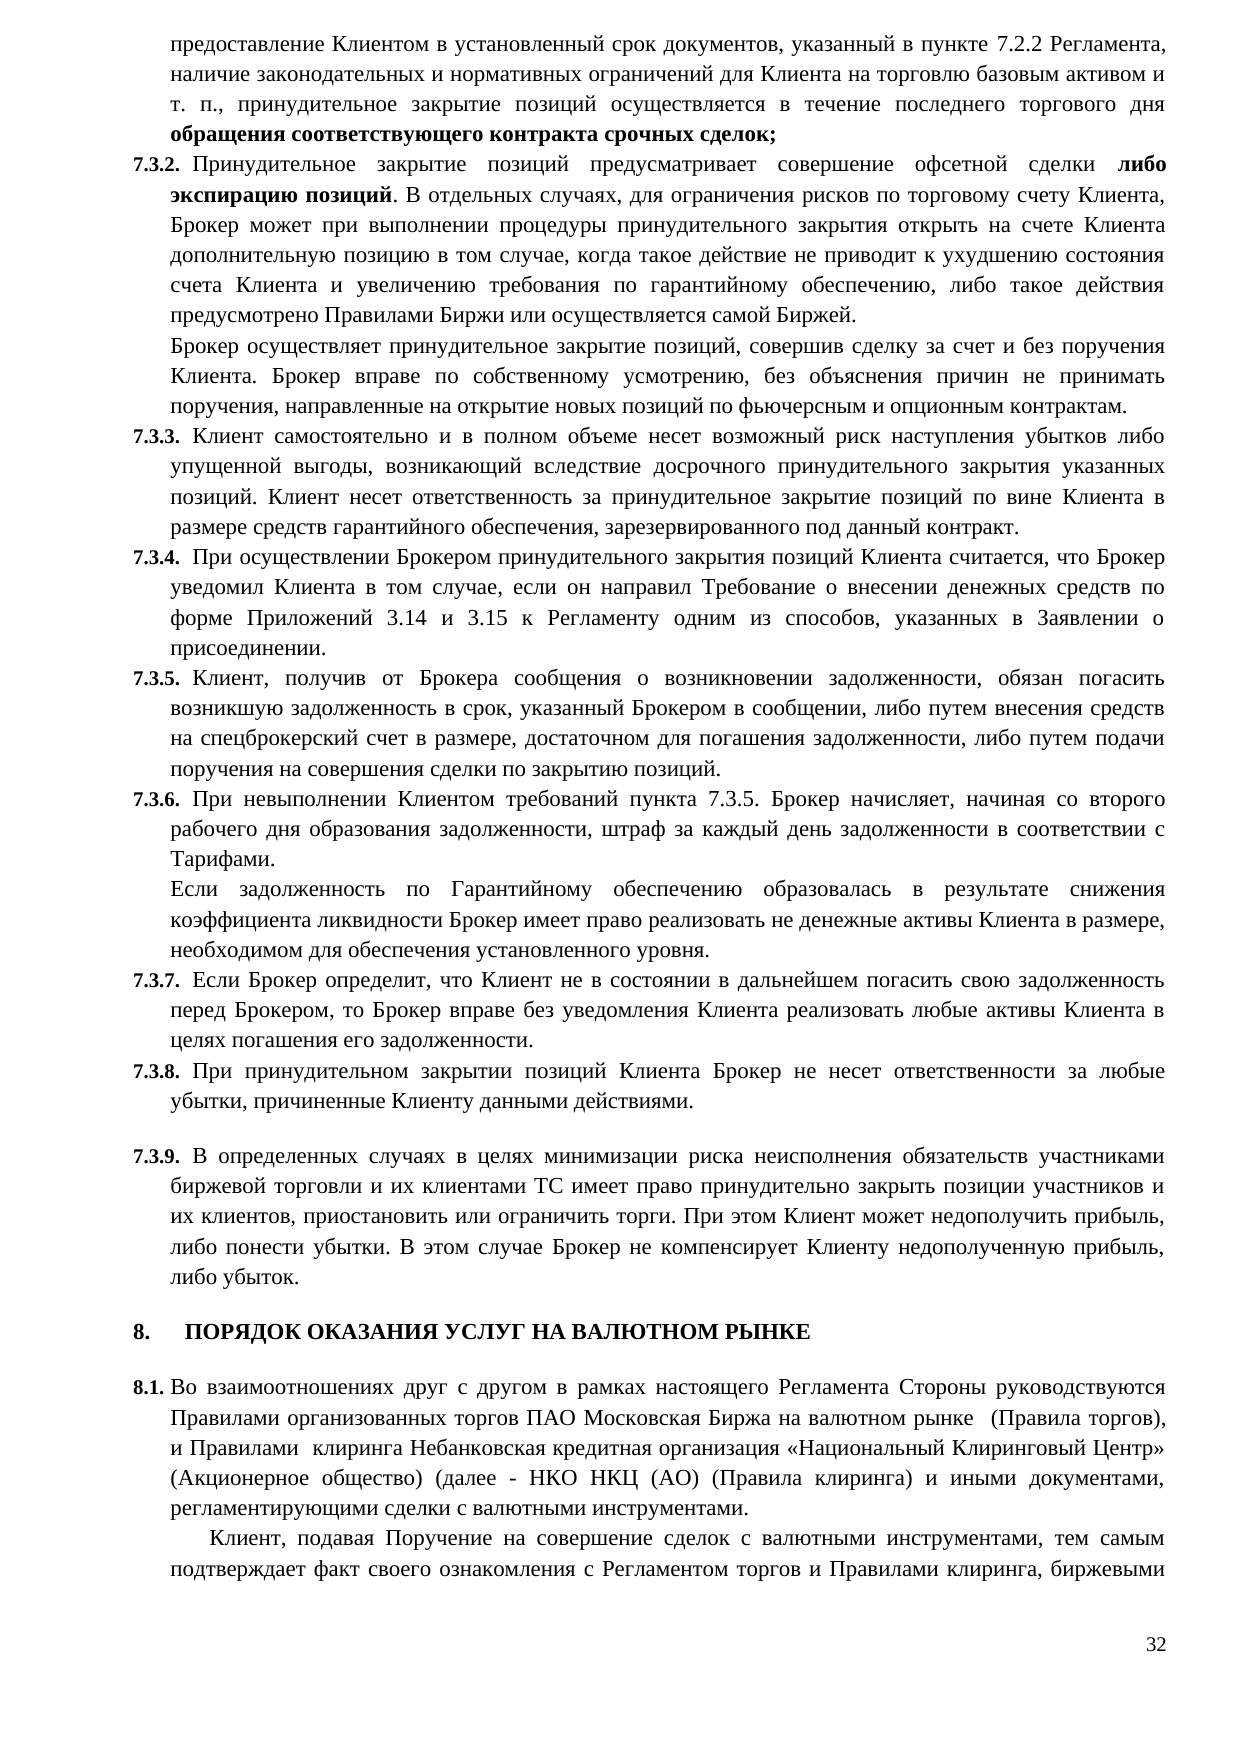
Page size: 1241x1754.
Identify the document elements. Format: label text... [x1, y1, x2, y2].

list Клиент, получив от Брокера сообщения о возникновении задолженности, обязан погасить возникшую задолженность в срок, указанный Брокером в сообщении, либо путем внесения средств на спецброкерский счет в размере, достаточном для погашения задолженности, либо путем подачи поручения на совершения сделки по закрытию позиций. [133, 664, 1167, 781]
list При невыполнении Клиентом требований пункта 7.3.5. Брокер начисляет, начиная со второго рабочего дня образования задолженности, штраф за каждый день задолженности в соответствии с Тарифами. [133, 785, 1167, 872]
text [133, 1524, 1167, 1581]
text Если задолженность по Гарантийному обеспечению образовалась в результате снижения коэффициента ликвидности Брокер имеет право реализовать не денежные активы Клиента в размере, необходимом для обеспечения установленного уровня. [133, 875, 1167, 962]
list В определенных случаях в целях минимизации риска неисполнения обязательств участниками биржевой торговли и их клиентами ТС имеет право принудительно закрыть позиции участников и их клиентов, приостановить или ограничить торги. При этом Клиент может недополучить прибыль, либо понести убытки. В этом случае Брокер не компенсирует Клиенту недополученную прибыль, либо убыток. [133, 1142, 1167, 1289]
subtitle ПОРЯДОК ОКАЗАНИЯ УСЛУГ НА ВАЛЮТНОМ РЫНКЕ [133, 1318, 1167, 1344]
list При осуществлении Брокером принудительного закрытия позиций Клиента считается, что Брокер уведомил Клиента в том случае, если он направил Требование о внесении денежных средств по форме Приложений 3.14 и 3.15 к Регламенту одним из способов, указанных в Заявлении о присоединении. [133, 543, 1167, 660]
text Брокер осуществляет принудительное закрытие позиций, совершив сделку за счет и без поручения Клиента. Брокер вправе по собственному усмотрению, без объяснения причин не принимать поручения, направленные на открытие новых позиций по фьючерсным и опционным контрактам. [133, 332, 1167, 418]
list При принудительном закрытии позиций Клиента Брокер не несет ответственности за любые убытки, причиненные Клиенту данными действиями. [133, 1057, 1167, 1113]
list Если Брокер определит, что Клиент не в состоянии в дальнейшем погасить свою задолженность перед Брокером, то Брокер вправе без уведомления Клиента реализовать любые активы Клиента в целях погашения его задолженности. [133, 966, 1167, 1053]
list Во взаимоотношениях друг с другом в рамках настоящего Регламента Стороны руководствуются Правилами организованных торгов ПАО Московская Биржа на валютном рынке (Правила торгов), и Правилами клиринга Небанковская кредитная организация «Национальный Клиринговый Центр» (Акционерное общество) (далее - НКО НКЦ (АО) (Правила клиринга) и иными документами, регламентирующими сделки с валютными инструментами. [133, 1373, 1167, 1521]
list Клиент самостоятельно и в полном объеме несет возможный риск наступления убытков либо упущенной выгоды, возникающий вследствие досрочного принудительного закрытия указанных позиций. Клиент несет ответственность за принудительное закрытие позиций по вине Клиента в размере средств гарантийного обеспечения, зарезервированного под данный контракт. [133, 422, 1167, 539]
list Принудительное закрытие позиций предусматривает совершение офсетной сделки либо экспирацию позиций. В отдельных случаях, для ограничения рисков по торговому счету Клиента, Брокер может при выполнении процедуры принудительного закрытия открыть на счете Клиента дополнительную позицию в том случае, когда такое действие не приводит к ухудшению состояния счета Клиента и увеличению требования по гарантийному обеспечению, либо такое действия предусмотрено Правилами Биржи или осуществляется самой Биржей. [133, 150, 1167, 328]
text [133, 29, 1167, 147]
